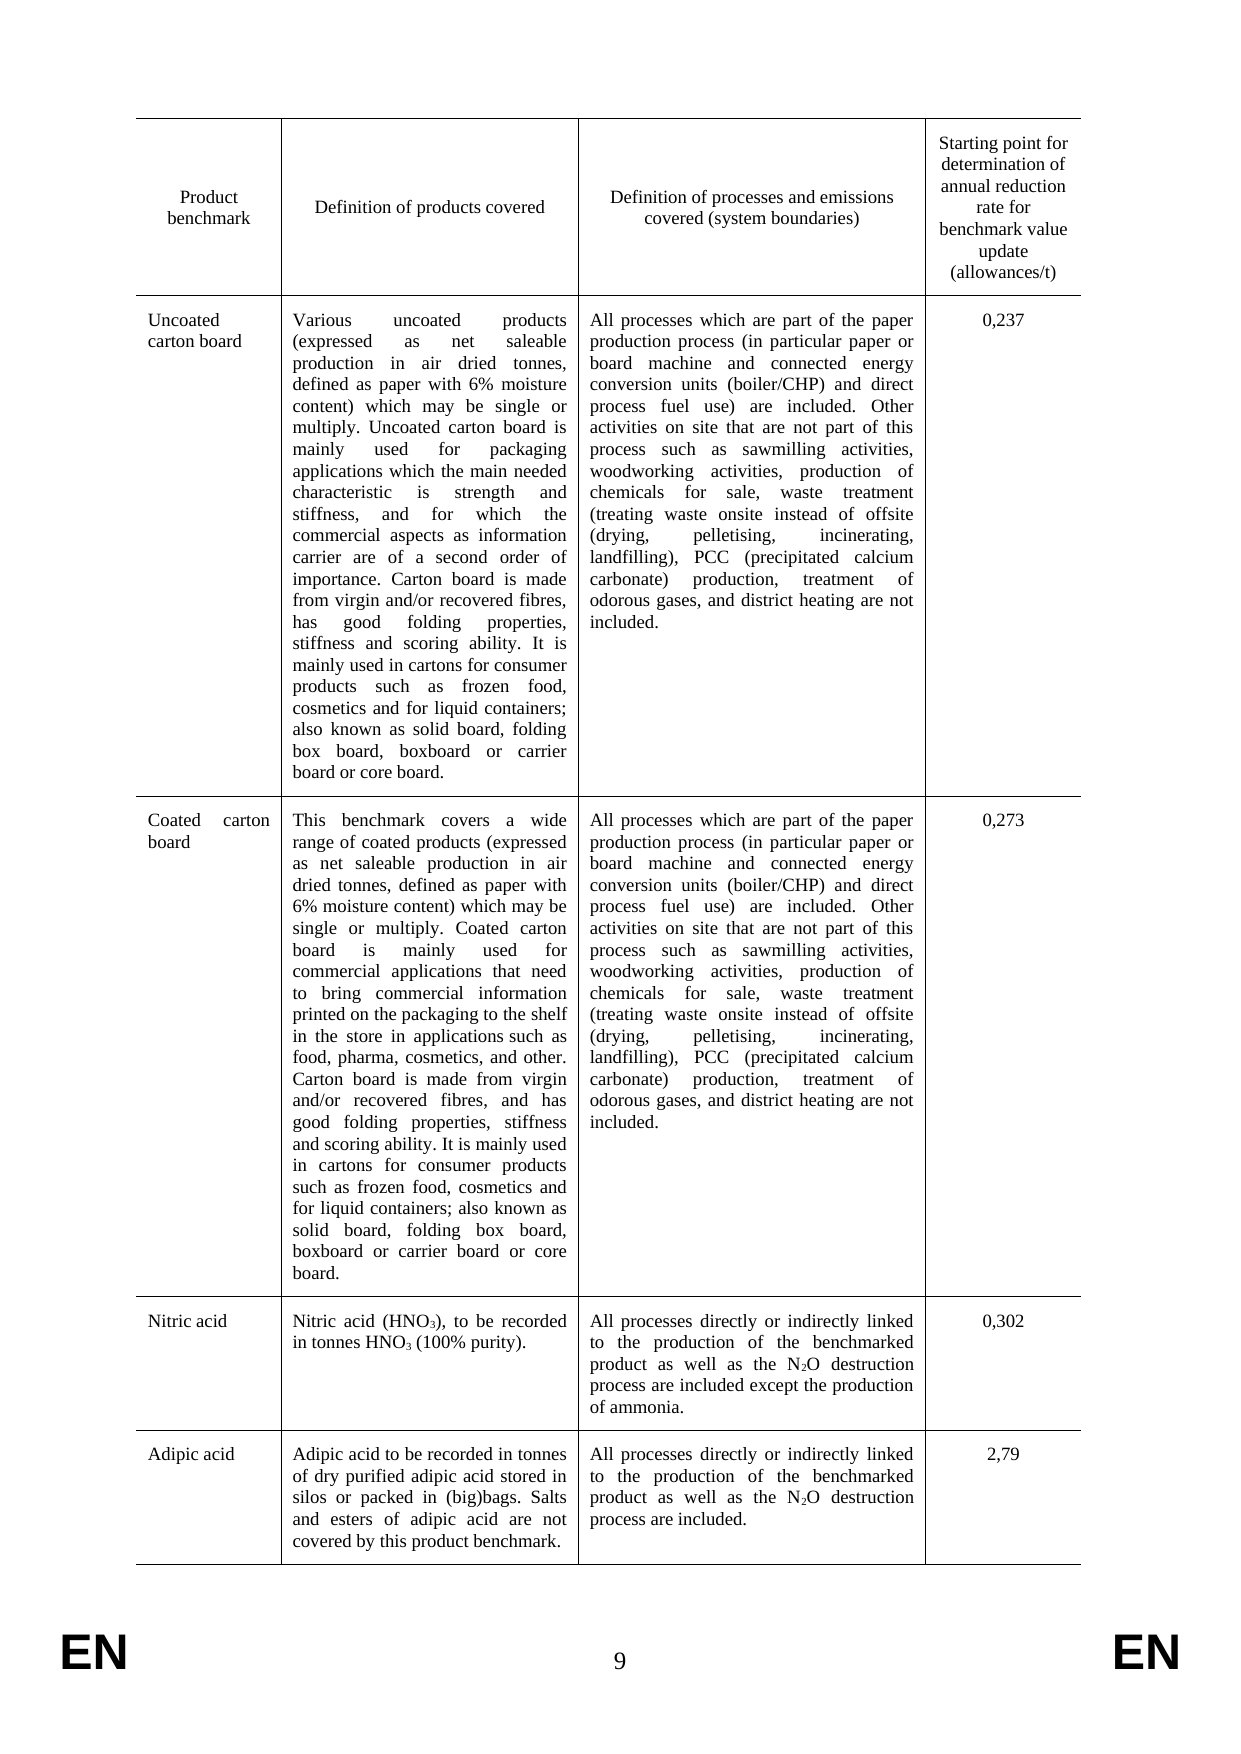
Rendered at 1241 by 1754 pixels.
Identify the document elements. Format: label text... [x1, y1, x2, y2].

table_cell Nitric acid (HNO3), to be recorded in tonnes HNO3 (100% purity). [282, 1297, 578, 1430]
table_cell Adipic acid [136, 1431, 281, 1564]
table_header Starting point for determination of annual reduction rate for benchmark value update (allowances/t) [926, 119, 1081, 295]
table_cell 0,237 [926, 296, 1081, 796]
table_cell 0,273 [926, 797, 1081, 1296]
table_cell All processes directly or indirectly linked to the production of the benchmarked product as well as the N2O destruction process are included except the production of ammonia. [579, 1297, 925, 1430]
table_cell 2,79 [926, 1431, 1081, 1564]
table_cell 0,302 [926, 1297, 1081, 1430]
table_cell All processes directly or indirectly linked to the production of the benchmarked product as well as the N2O destruction process are included. [579, 1431, 925, 1564]
table_cell Adipic acid to be recorded in tonnes of dry purified adipic acid stored in silos or packed in (big)bags. Salts and esters of adipic acid are not covered by this product benchmark. [282, 1431, 578, 1564]
table_cell Coated carton board [136, 797, 281, 1296]
table_cell All processes which are part of the paper production process (in particular paper or board machine and connected energy conversion units (boiler/CHP) and direct process fuel use) are included. Other activities on site that are not part of this process such as sawmilling activities, woodworking activities, production of chemicals for sale, waste treatment (treating waste onsite instead of offsite (drying, pelletising, incinerating, landfilling), PCC (precipitated calcium carbonate) production, treatment of odorous gases, and district heating are not included. [579, 296, 925, 796]
table_cell Nitric acid [136, 1297, 281, 1430]
table_header Definition of products covered [282, 119, 578, 295]
table_cell All processes which are part of the paper production process (in particular paper or board machine and connected energy conversion units (boiler/CHP) and direct process fuel use) are included. Other activities on site that are not part of this process such as sawmilling activities, woodworking activities, production of chemicals for sale, waste treatment (treating waste onsite instead of offsite (drying, pelletising, incinerating, landfilling), PCC (precipitated calcium carbonate) production, treatment of odorous gases, and district heating are not included. [579, 797, 925, 1296]
table_header Product benchmark [136, 119, 281, 295]
table_header Definition of processes and emissions covered (system boundaries) [579, 119, 925, 295]
table_cell Uncoated carton board [136, 296, 281, 796]
table_cell This benchmark covers a wide range of coated products (expressed as net saleable production in air dried tonnes, defined as paper with 6% moisture content) which may be single or multiply. Coated carton board is mainly used for commercial applications that need to bring commercial information printed on the packaging to the shelf in the store in applications such as food, pharma, cosmetics, and other. Carton board is made from virgin and/or recovered fibres, and has good folding properties, stiffness and scoring ability. It is mainly used in cartons for consumer products such as frozen food, cosmetics and for liquid containers; also known as solid board, folding box board, boxboard or carrier board or core board. [282, 797, 578, 1296]
table_cell Various uncoated products (expressed as net saleable production in air dried tonnes, defined as paper with 6% moisture content) which may be single or multiply. Uncoated carton board is mainly used for packaging applications which the main needed characteristic is strength and stiffness, and for which the commercial aspects as information carrier are of a second order of importance. Carton board is made from virgin and/or recovered fibres, has good folding properties, stiffness and scoring ability. It is mainly used in cartons for consumer products such as frozen food, cosmetics and for liquid containers; also known as solid board, folding box board, boxboard or carrier board or core board. [282, 296, 578, 796]
